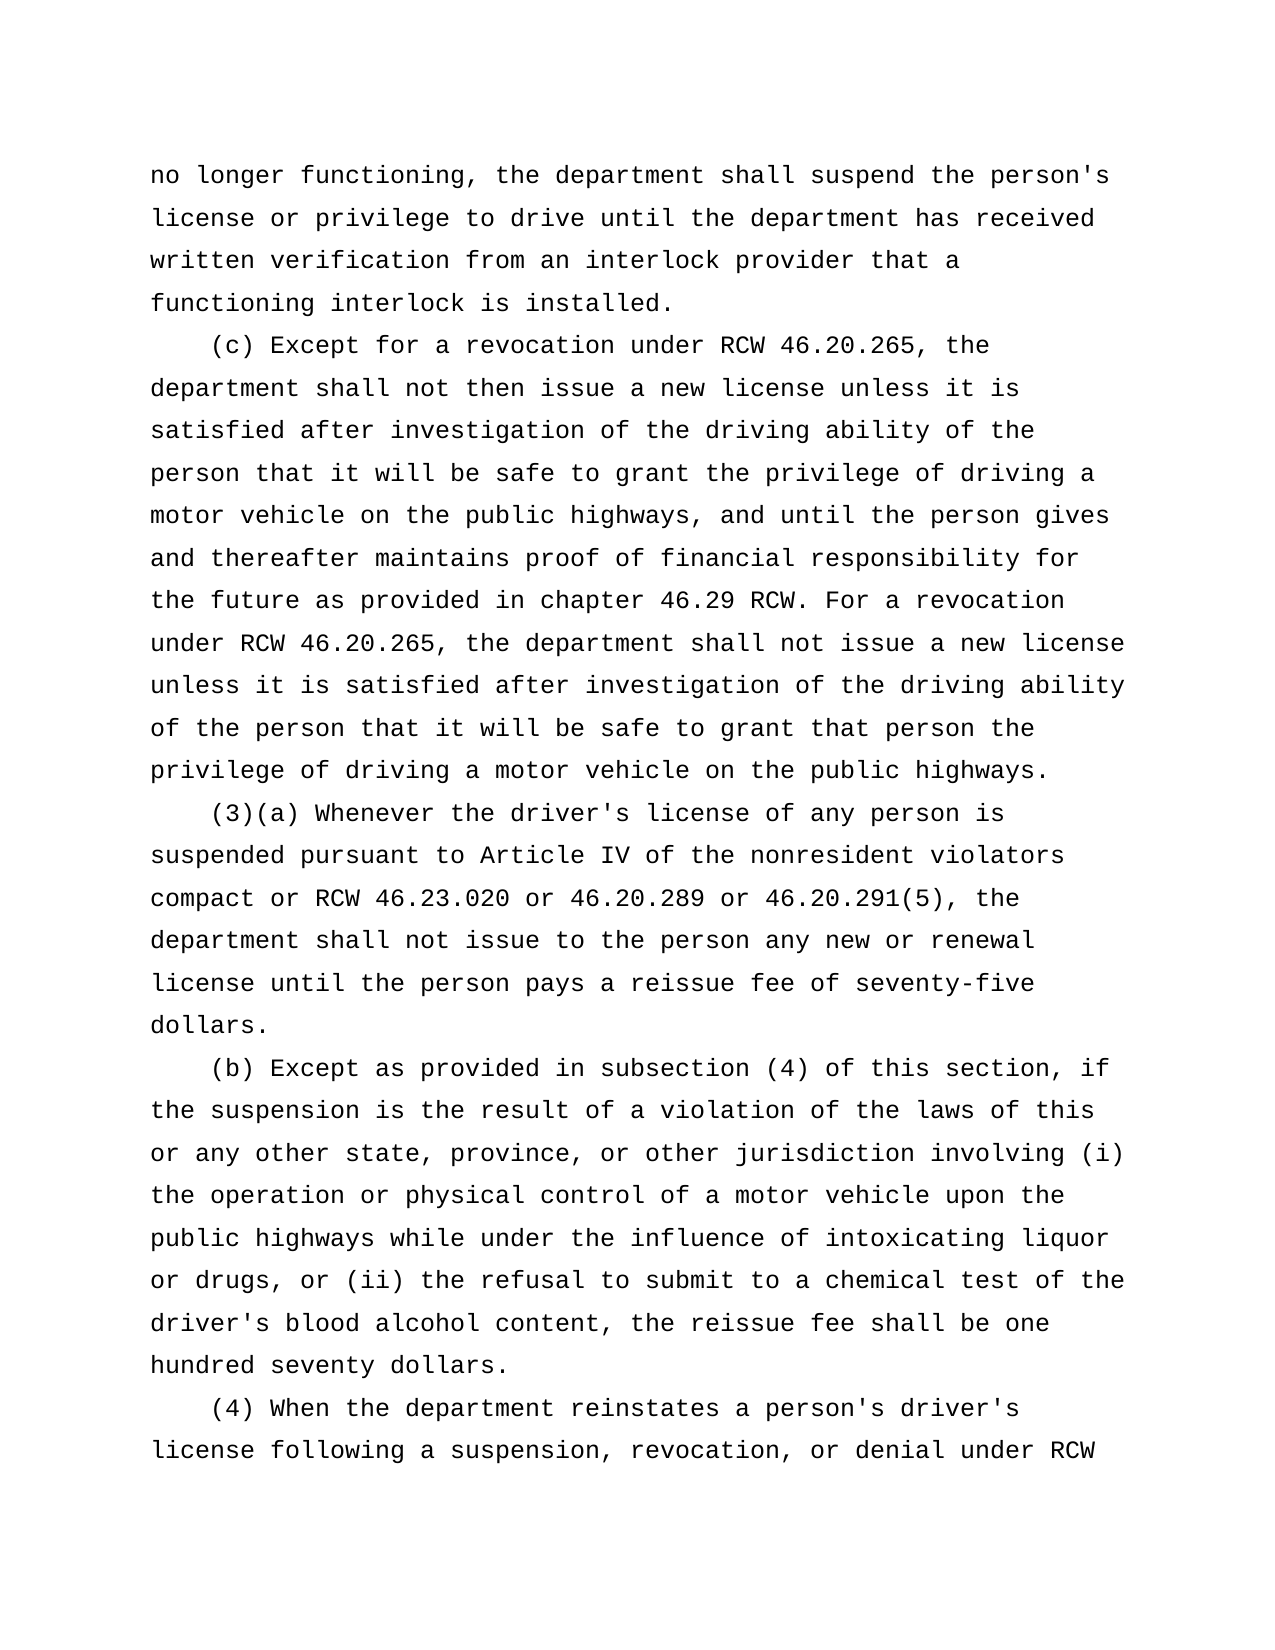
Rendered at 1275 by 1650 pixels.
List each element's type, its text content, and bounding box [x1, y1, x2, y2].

text (3)(a) Whenever the driver's license of any person is suspended pursuant to Article IV of the nonresident violators compact or RCW 46.23.020 or 46.20.289 or 46.20.291(5), the department shall not issue to the person any new or renewal license until the person pays a reissue fee of seventy-five dollars. [150, 787, 1125, 1042]
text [150, 1382, 1125, 1467]
text (c) Except for a revocation under RCW 46.20.265, the department shall not then issue a new license unless it is satisfied after investigation of the driving ability of the person that it will be safe to grant the privilege of driving a motor vehicle on the public highways, and until the person gives and thereafter maintains proof of financial responsibility for the future as provided in chapter 46.29 RCW. For a revocation under RCW 46.20.265, the department shall not issue a new license unless it is satisfied after investigation of the driving ability of the person that it will be safe to grant that person the privilege of driving a motor vehicle on the public highways. [150, 320, 1125, 787]
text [150, 150, 1125, 320]
text (b) Except as provided in subsection (4) of this section, if the suspension is the result of a violation of the laws of this or any other state, province, or other jurisdiction involving (i) the operation or physical control of a motor vehicle upon the public highways while under the influence of intoxicating liquor or drugs, or (ii) the refusal to submit to a chemical test of the driver's blood alcohol content, the reissue fee shall be one hundred seventy dollars. [150, 1042, 1125, 1382]
